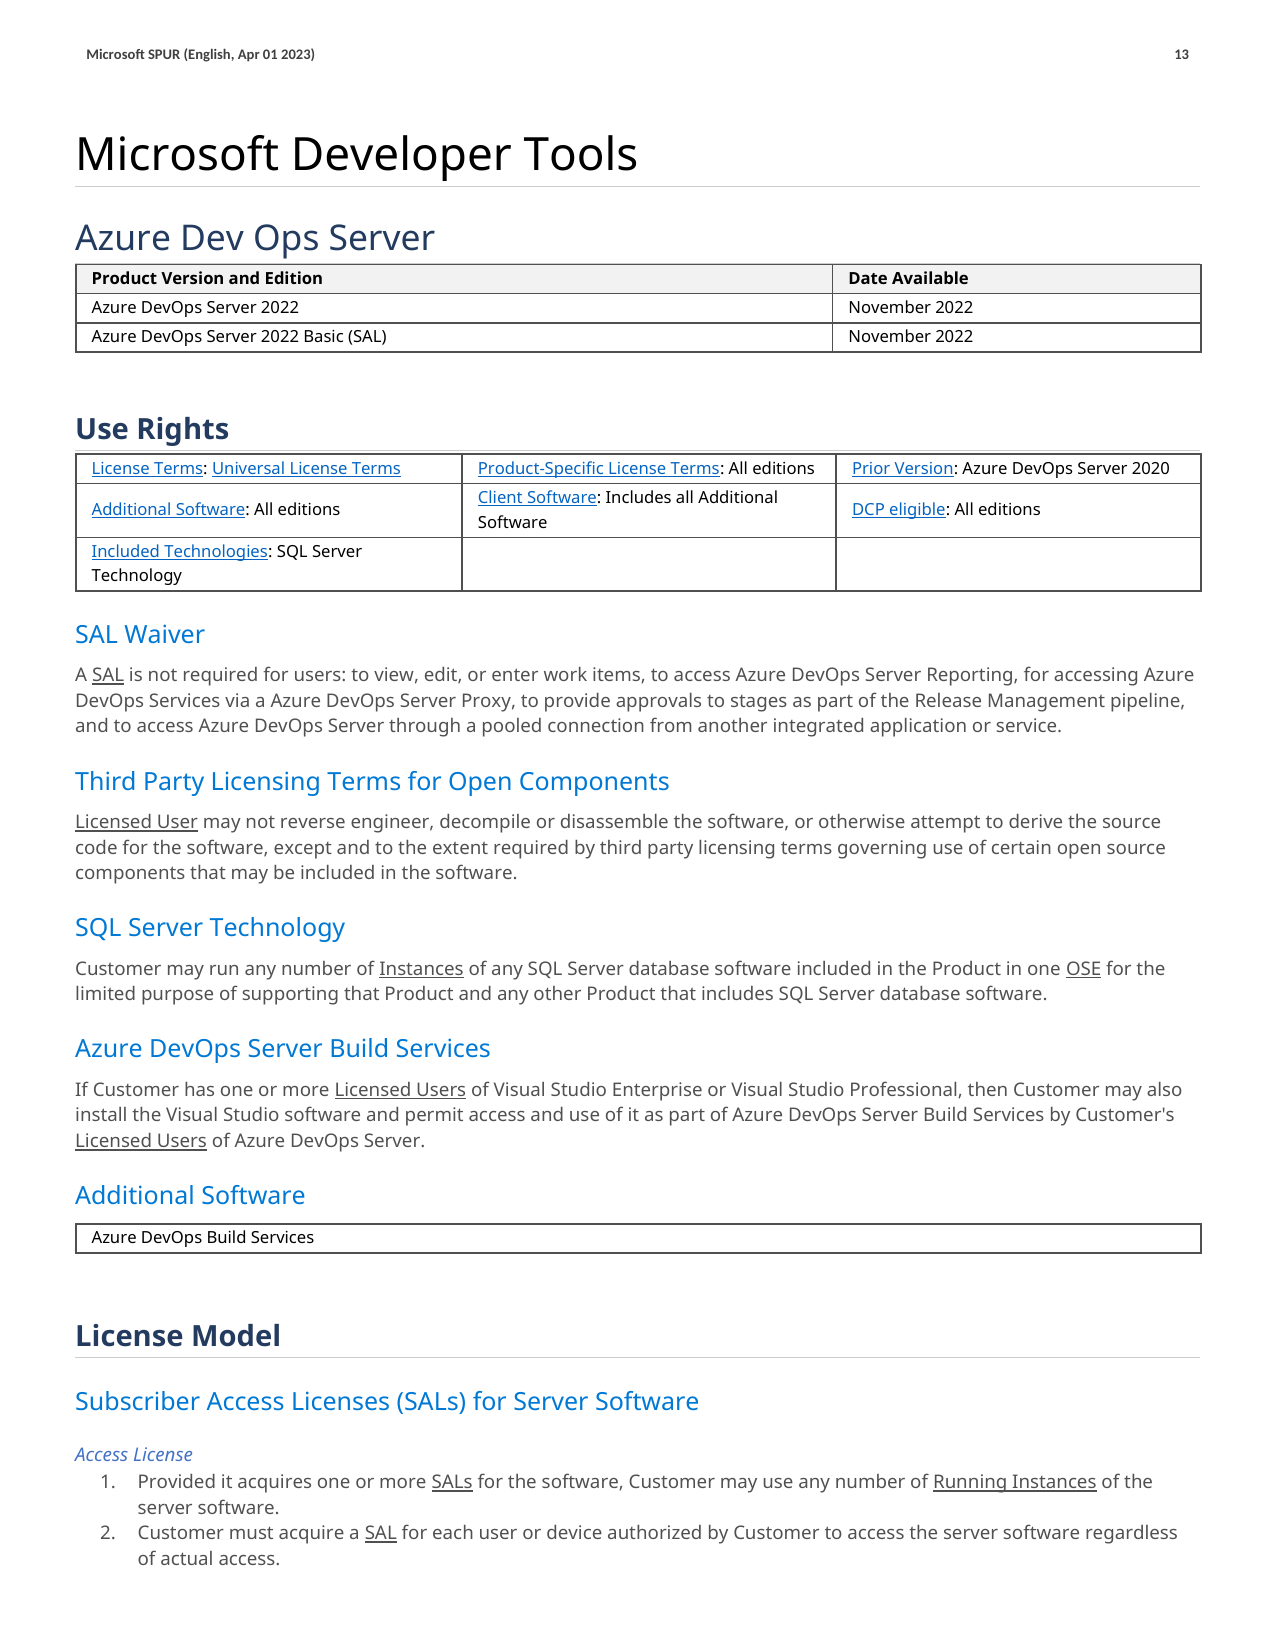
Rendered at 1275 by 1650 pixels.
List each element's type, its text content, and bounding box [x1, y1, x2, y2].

subtitle Azure DevOps Server Build Services [75, 1031, 1200, 1065]
subtitle Additional Software [75, 1178, 1200, 1212]
table_cell Client Software: Includes all Additional Software [463, 484, 835, 536]
subtitle SAL Waiver [75, 617, 1200, 651]
table_header License Terms: Universal License Terms [77, 455, 461, 483]
table_cell November 2022 [833, 324, 1200, 351]
subtitle Access License [75, 1441, 1200, 1466]
subtitle SQL Server Technology [75, 910, 1200, 944]
list Customer must acquire a SAL for each user or device authorized by Customer to access the server software regardless of actual access. [100, 1519, 1200, 1571]
list License Model [75, 1316, 1200, 1357]
text Licensed User may not reverse engineer, decompile or disassemble the software, or otherwise attempt to derive the source code for the software, except and to the extent required by third party licensing terms governing use of certain open source components that may be included in the software. [75, 808, 1200, 885]
text If Customer has one or more Licensed Users of Visual Studio Enterprise or Visual Studio Professional, then Customer may also install the Visual Studio software and permit access and use of it as part of Azure DevOps Server Build Services by Customer's Licensed Users of Azure DevOps Server. [75, 1076, 1200, 1153]
table_cell Additional Software: All editions [77, 484, 461, 536]
table_cell DCP eligible: All editions [837, 484, 1200, 536]
table_header Product-Specific License Terms: All editions [463, 455, 835, 483]
text Customer may run any number of Instances of any SQL Server database software included in the Product in one OSE for the limited purpose of supporting that Product and any other Product that includes SQL Server database software. [75, 955, 1200, 1006]
table_cell Included Technologies: SQL Server Technology [77, 538, 461, 590]
subtitle Subscriber Access Licenses (SALs) for Server Software [75, 1383, 1200, 1417]
table_header Azure DevOps Build Services [77, 1225, 1200, 1252]
table_cell Azure DevOps Server 2022 Basic (SAL) [77, 324, 832, 351]
subtitle Azure Dev Ops Server [75, 212, 1200, 263]
subtitle Microsoft Developer Tools [75, 122, 1200, 186]
text A SAL is not required for users: to view, edit, or enter work items, to access Azure DevOps Server Reporting, for accessing Azure DevOps Services via a Azure DevOps Server Proxy, to provide approvals to stages as part of the Release Management pipeline, and to access Azure DevOps Server through a pooled connection from another integrated application or service. [75, 662, 1200, 738]
table_header Product Version and Edition [77, 265, 832, 293]
table_cell Azure DevOps Server 2022 [77, 294, 832, 322]
subtitle Third Party Licensing Terms for Open Components [75, 763, 1200, 797]
table_cell [463, 538, 835, 590]
table_header Date Available [833, 265, 1200, 293]
table_header Prior Version: Azure DevOps Server 2020 [837, 455, 1200, 483]
list Use Rights [75, 408, 1200, 450]
table_cell [837, 538, 1200, 590]
list Provided it acquires one or more SALs for the software, Customer may use any number of Running Instances of the server software. [100, 1468, 1200, 1519]
table_cell November 2022 [833, 294, 1200, 322]
